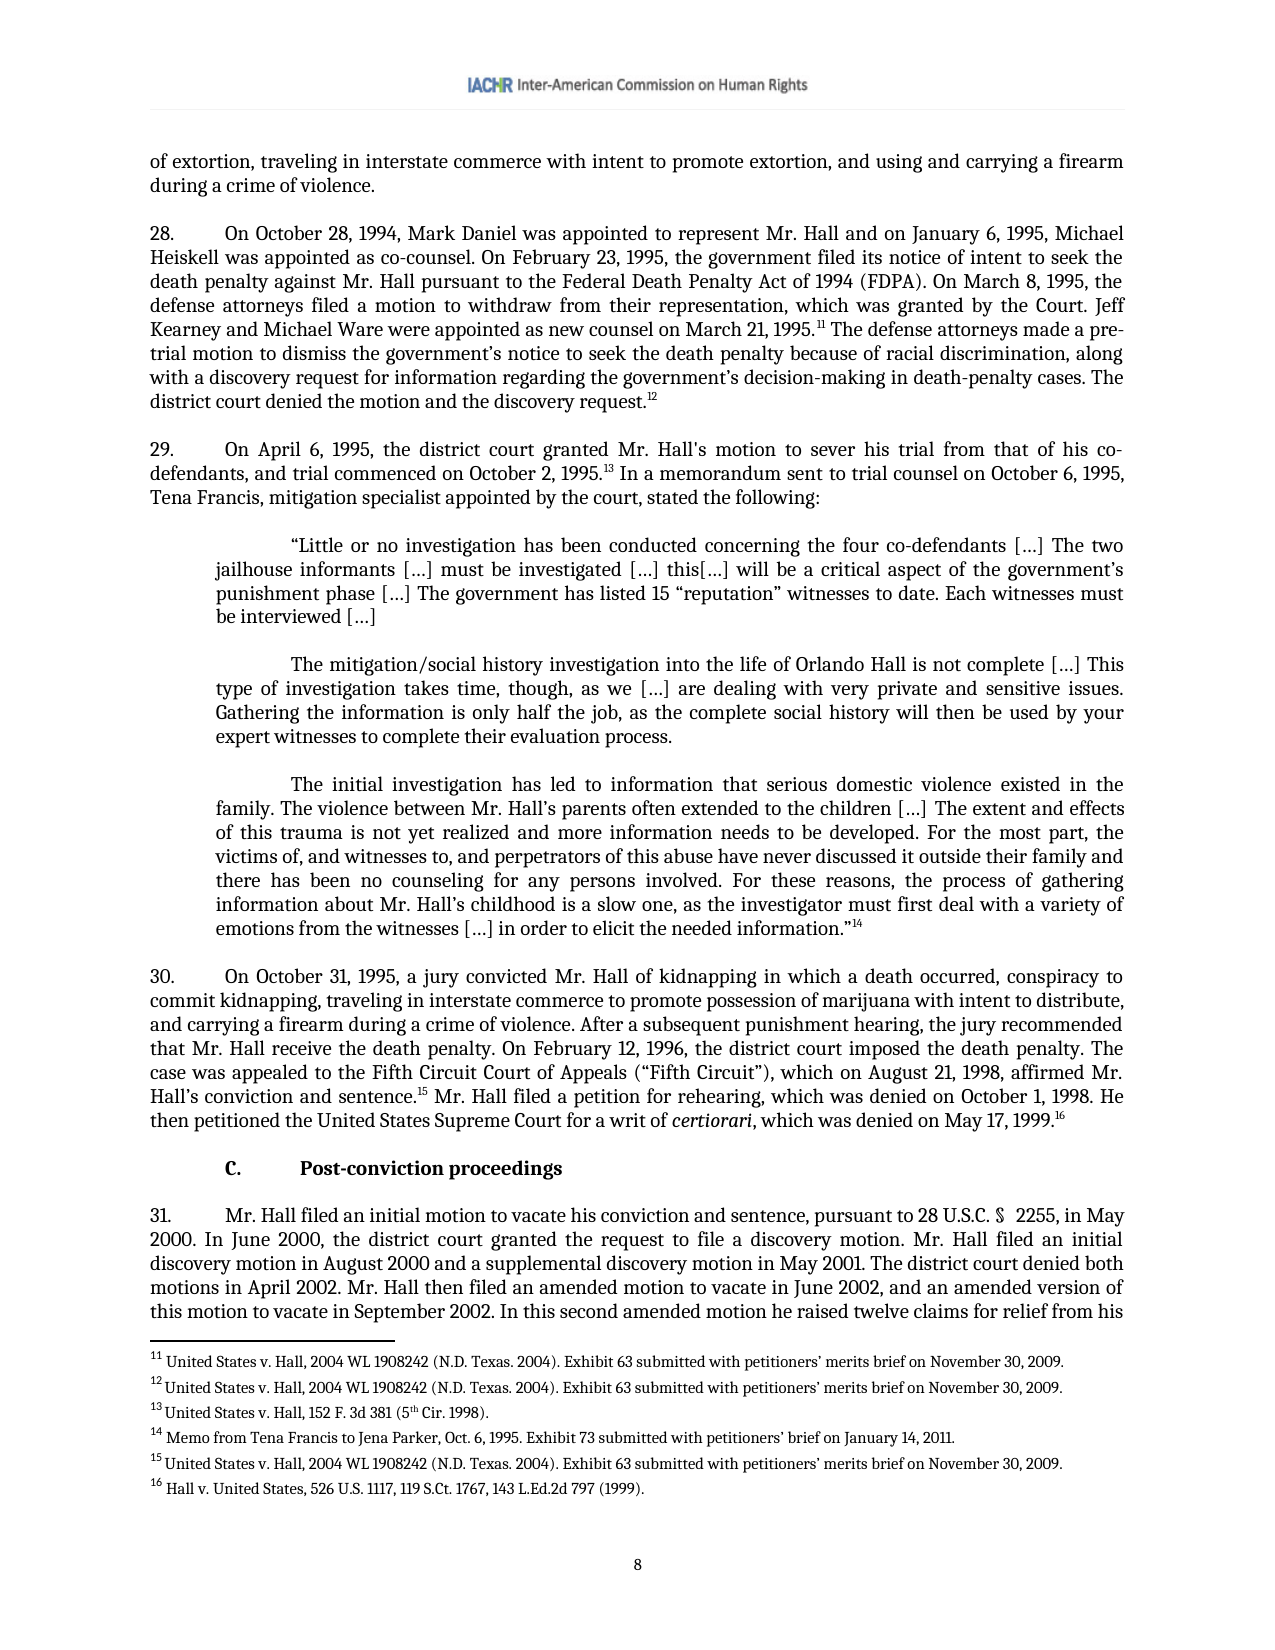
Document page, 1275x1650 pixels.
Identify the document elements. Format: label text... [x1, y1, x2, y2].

list On April 6, 1995, the district court granted Mr. Hall's motion to sever his trial from that of his co-defendants, and trial commenced on October 2, 1995. In a memorandum sent to trial counsel on October 6, 1995, Tena Francis, mitigation specialist appointed by the court, stated the following: [150, 437, 1125, 509]
list On October 31, 1995, a jury convicted Mr. Hall of kidnapping in which a death occurred, conspiracy to commit kidnapping, traveling in interstate commerce to promote possession of marijuana with intent to distribute, and carrying a firearm during a crime of violence. After a subsequent punishment hearing, the jury recommended that Mr. Hall receive the death penalty. On February 12, 1996, the district court imposed the death penalty. The case was appealed to the Fifth Circuit Court of Appeals (“Fifth Circuit”), which on August 21, 1998, affirmed Mr. Hall’s conviction and sentence. Mr. Hall filed a petition for rehearing, which was denied on October 1, 1998. He then petitioned the United States Supreme Court for a writ of certiorari, which was denied on May 17, 1999. [150, 964, 1125, 1132]
text “Little or no investigation has been conducted concerning the four co-defendants […] The two jailhouse informants […] must be investigated […] this[…] will be a critical aspect of the government’s punishment phase […] The government has listed 15 “reputation” witnesses to date. Each witnesses must be interviewed […] [216, 533, 1125, 629]
subtitle Post-conviction proceedings [225, 1156, 1125, 1180]
text The mitigation/social history investigation into the life of Orlando Hall is not complete […] This type of investigation takes time, though, as we […] are dealing with very private and sensitive issues. Gathering the information is only half the job, as the complete social history will then be used by your expert witnesses to complete their evaluation process. [216, 653, 1125, 749]
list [150, 1204, 1125, 1324]
text The initial investigation has led to information that serious domestic violence existed in the family. The violence between Mr. Hall’s parents often extended to the children […] The extent and effects of this trauma is not yet realized and more information needs to be developed. For the most part, the victims of, and witnesses to, and perpetrators of this abuse have never discussed it outside their family and there has been no counseling for any persons involved. For these reasons, the process of gathering information about Mr. Hall’s childhood is a slow one, as the investigator must first deal with a variety of emotions from the witnesses […] in order to elicit the needed information.” [216, 773, 1125, 941]
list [150, 150, 1125, 198]
list On October 28, 1994, Mark Daniel was appointed to represent Mr. Hall and on January 6, 1995, Michael Heiskell was appointed as co-counsel. On February 23, 1995, the government filed its notice of intent to seek the death penalty against Mr. Hall pursuant to the Federal Death Penalty Act of 1994 (FDPA). On March 8, 1995, the defense attorneys filed a motion to withdraw from their representation, which was granted by the Court. Jeff Kearney and Michael Ware were appointed as new counsel on March 21, 1995. The defense attorneys made a pre-trial motion to dismiss the government’s notice to seek the death penalty because of racial discrimination, along with a discovery request for information regarding the government’s decision-making in death-penalty cases. The district court denied the motion and the discovery request. [150, 222, 1125, 413]
picture [456, 75, 819, 95]
